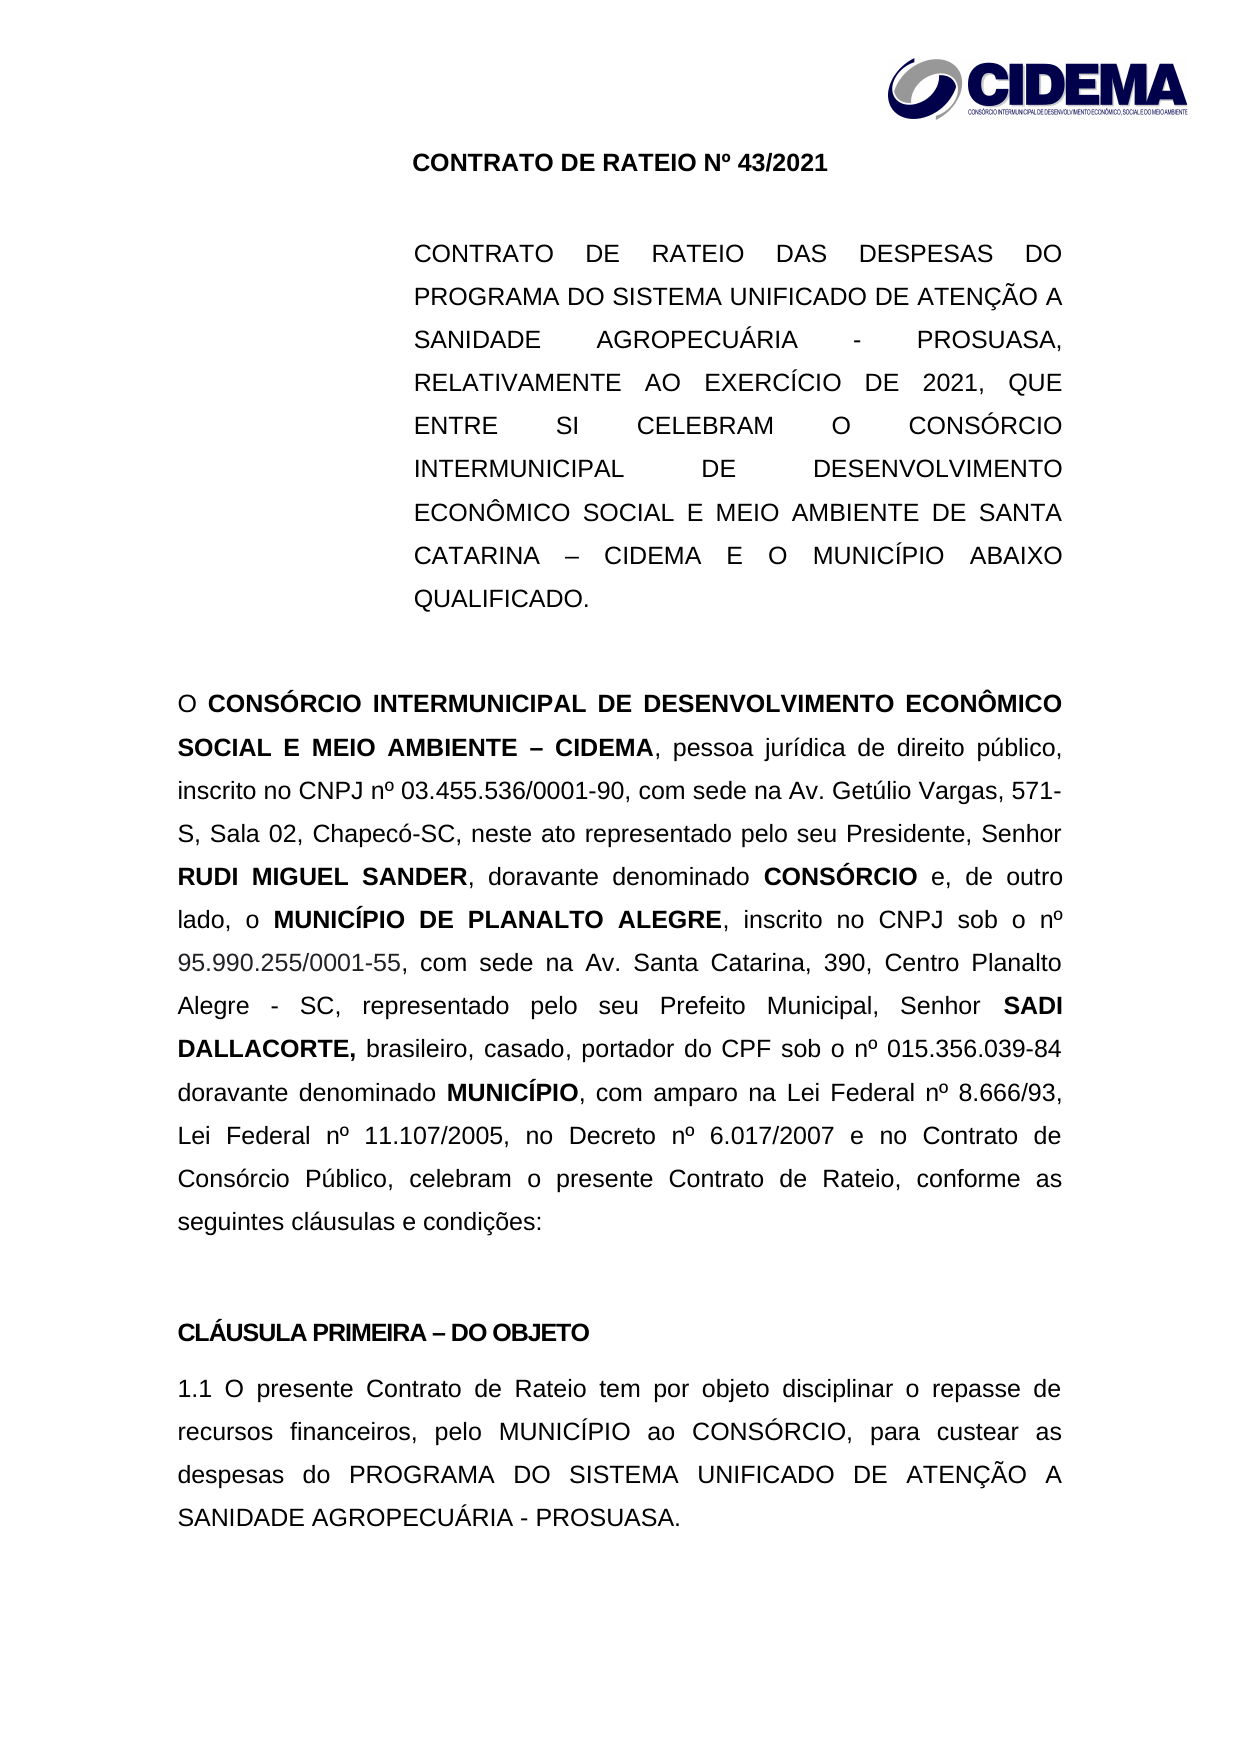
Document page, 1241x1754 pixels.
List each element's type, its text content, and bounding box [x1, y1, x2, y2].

text CONTRATO DE RATEIO Nº 43/2021 [177, 148, 1063, 176]
text CLÁUSULA PRIMEIRA – DO OBJETO [177, 1318, 1063, 1347]
text O CONSÓRCIO INTERMUNICIPAL DE DESENVOLVIMENTO ECONÔMICO SOCIAL E MEIO AMBIENTE – CIDEMA, pessoa jurídica de direito público, inscrito no CNPJ nº 03.455.536/0001-90, com sede na Av. Getúlio Vargas, 571-S, Sala 02, Chapecó-SC, neste ato representado pelo seu Presidente, Senhor RUDI MIGUEL SANDER, doravante denominado CONSÓRCIO e, de outro lado, o MUNICÍPIO DE PLANALTO ALEGRE, inscrito no CNPJ sob o nº 95.990.255/0001-55, com sede na Av. Santa Catarina, 390, Centro Planalto Alegre - SC, representado pelo seu Prefeito Municipal, Senhor SADI DALLACORTE, brasileiro, casado, portador do CPF sob o nº 015.356.039-84 doravante denominado MUNICÍPIO, com amparo na Lei Federal nº 8.666/93, Lei Federal nº 11.107/2005, no Decreto nº 6.017/2007 e no Contrato de Consórcio Público, celebram o presente Contrato de Rateio, conforme as seguintes cláusulas e condições: [177, 689, 1063, 1236]
text CONTRATO DE RATEIO DAS DESPESAS DO PROGRAMA DO SISTEMA UNIFICADO DE ATENÇÃO A SANIDADE AGROPECUÁRIA - PROSUASA, RELATIVAMENTE AO EXERCÍCIO DE 2021, QUE ENTRE SI CELEBRAM O CONSÓRCIO INTERMUNICIPAL DE DESENVOLVIMENTO ECONÔMICO SOCIAL E MEIO AMBIENTE DE SANTA CATARINA – CIDEMA E O MUNICÍPIO ABAIXO QUALIFICADO. [413, 239, 1063, 613]
picture [888, 58, 1188, 120]
text 1.1 O presente Contrato de Rateio tem por objeto disciplinar o repasse de recursos financeiros, pelo MUNICÍPIO ao CONSÓRCIO, para custear as despesas do PROGRAMA DO SISTEMA UNIFICADO DE ATENÇÃO A SANIDADE AGROPECUÁRIA - PROSUASA. [177, 1374, 1063, 1532]
